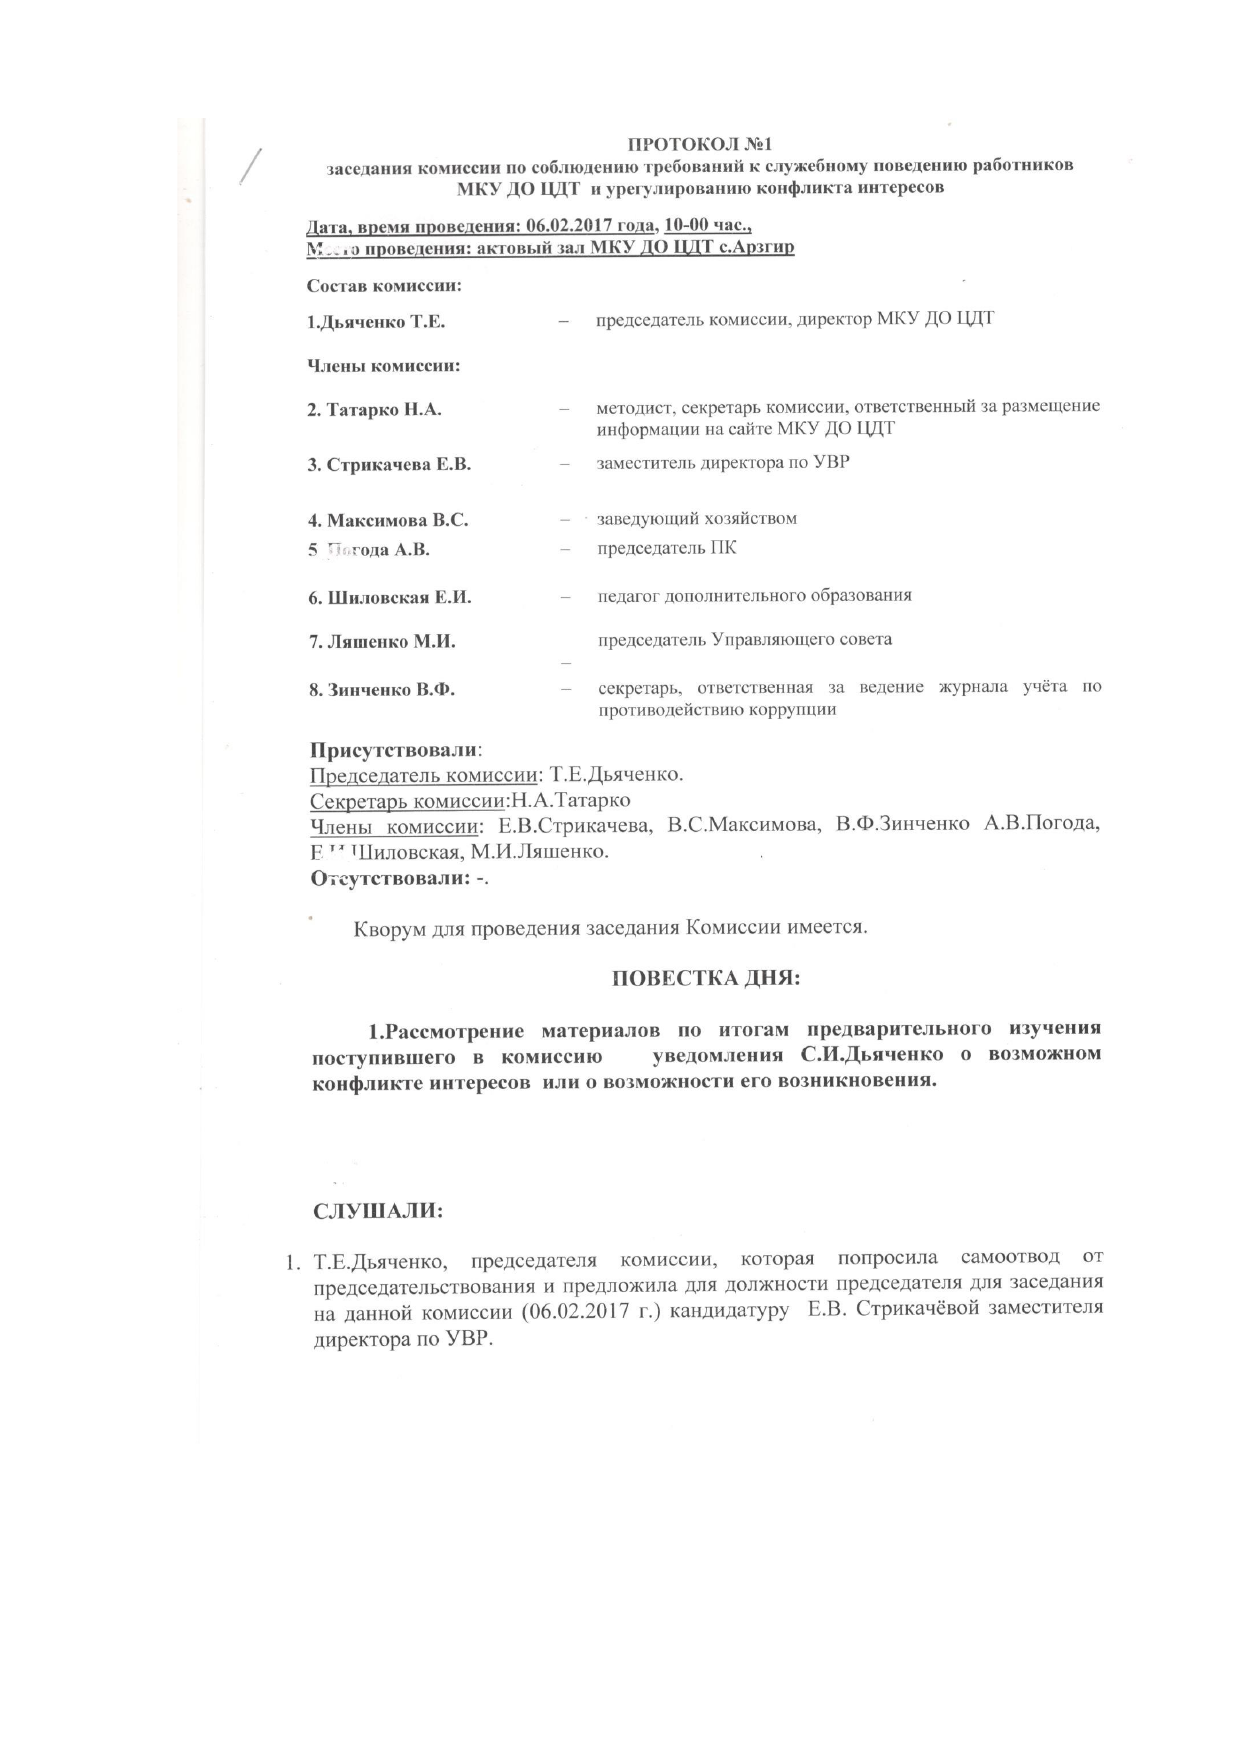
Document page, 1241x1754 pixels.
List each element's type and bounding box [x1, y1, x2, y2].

picture [177, 118, 1152, 1458]
